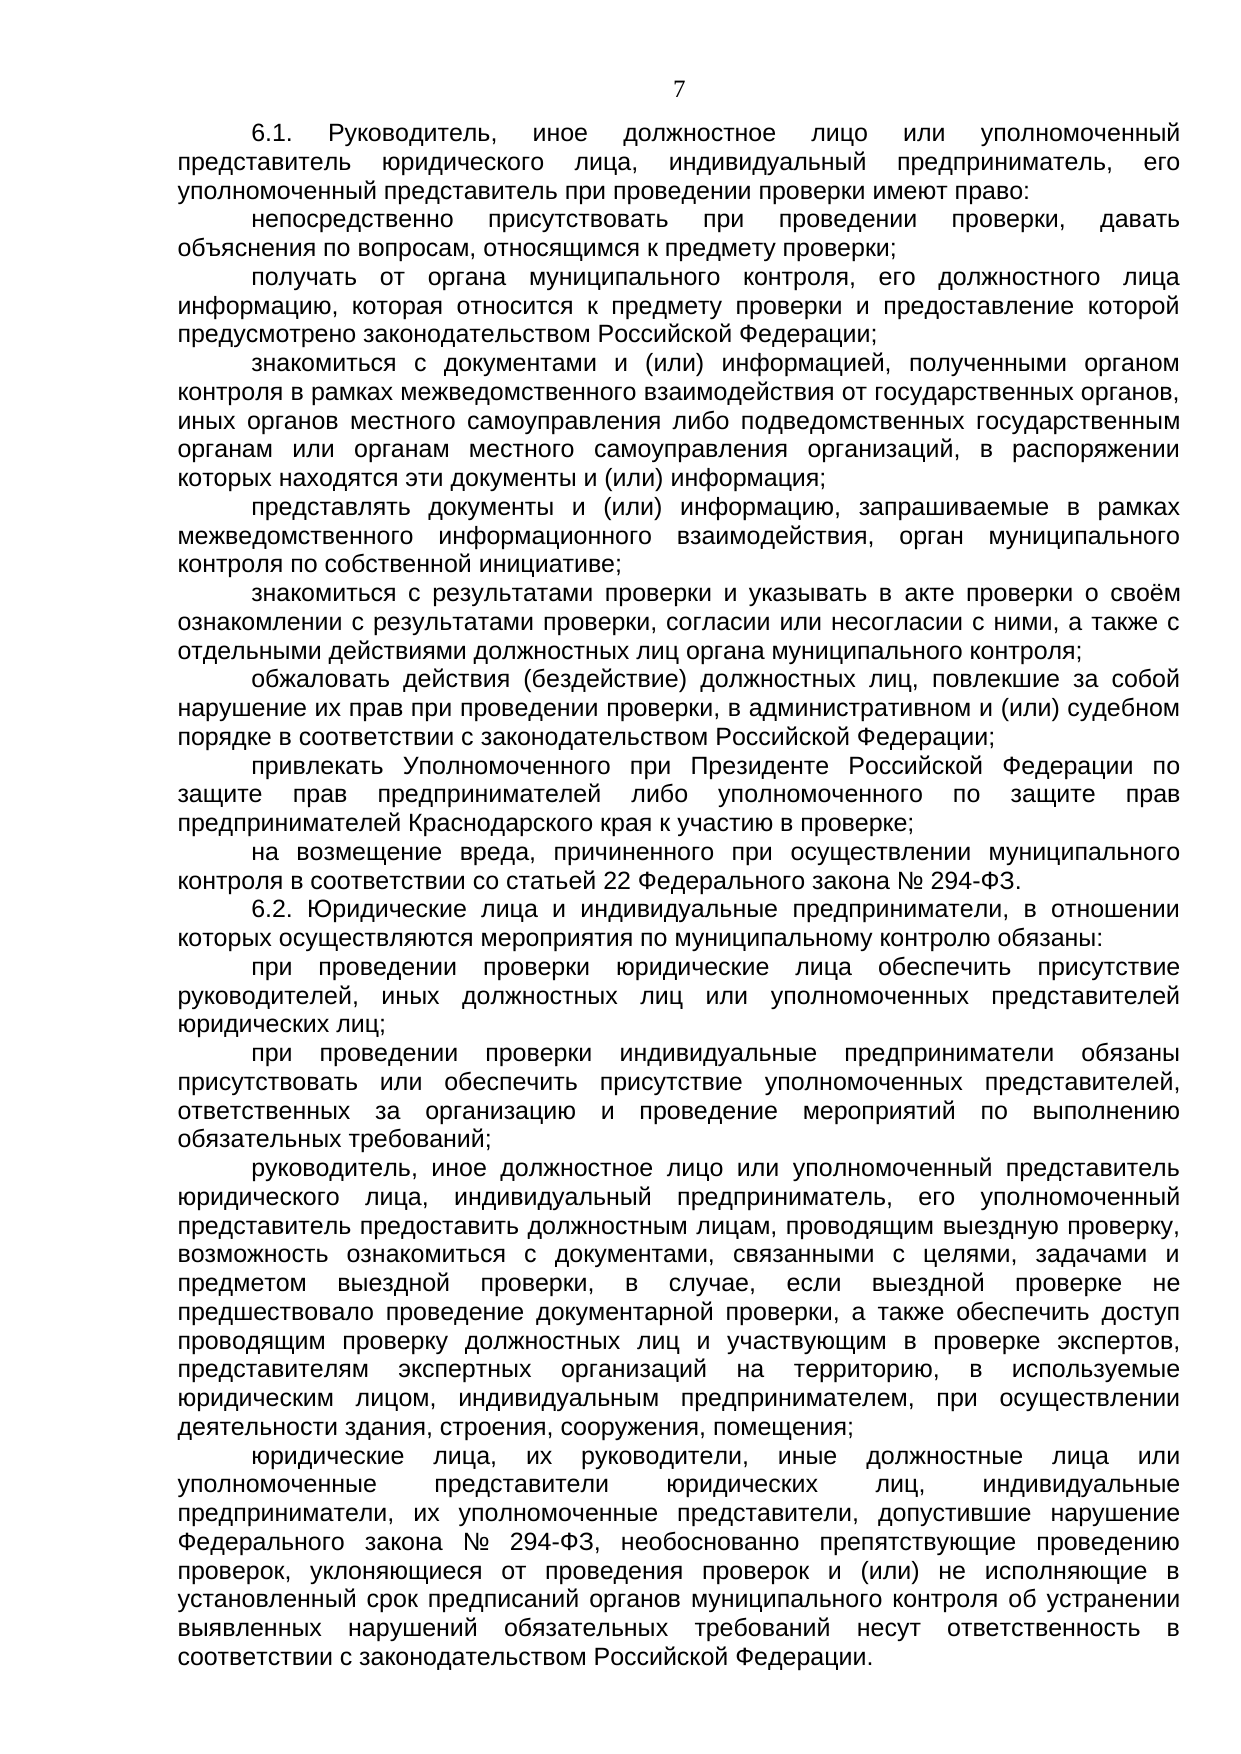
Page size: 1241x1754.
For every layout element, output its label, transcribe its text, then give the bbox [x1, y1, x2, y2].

text юридические лица, их руководители, иные должностные лица или уполномоченные представители юридических лиц, индивидуальные предприниматели, их уполномоченные представители, допустившие нарушение Федерального закона № 294-ФЗ, необоснованно препятствующие проведению проверок, уклоняющиеся от проведения проверок и (или) не исполняющие в установленный срок предписаний органов муниципального контроля об устранении выявленных нарушений обязательных требований несут ответственность в соответствии с законодательством Российской Федерации. [177, 1441, 1181, 1671]
text на возмещение вреда, причиненного при осуществлении муниципального контроля в соответствии со статьей 22 Федерального закона № 294-ФЗ. [177, 837, 1181, 894]
text при проведении проверки индивидуальные предприниматели обязаны присутствовать или обеспечить присутствие уполномоченных представителей, ответственных за организацию и проведение мероприятий по выполнению обязательных требований; [177, 1038, 1181, 1153]
text обжаловать действия (бездействие) должностных лиц, повлекшие за собой нарушение их прав при проведении проверки, в административном и (или) судебном порядке в соответствии с законодательством Российской Федерации; [177, 664, 1181, 751]
text 6.1. Руководитель, иное должностное лицо или уполномоченный представитель юридического лица, индивидуальный предприниматель, его уполномоченный представитель при проведении проверки имеют право: [177, 118, 1181, 204]
text при проведении проверки юридические лица обеспечить присутствие руководителей, иных должностных лиц или уполномоченных представителей юридических лиц; [177, 952, 1181, 1038]
text непосредственно присутствовать при проведении проверки, давать объяснения по вопросам, относящимся к предмету проверки; [177, 204, 1181, 262]
text представлять документы и (или) информацию, запрашиваемые в рамках межведомственного информационного взаимодействия, орган муниципального контроля по собственной инициативе; [177, 492, 1181, 578]
text знакомиться с документами и (или) информацией, полученными органом контроля в рамках межведомственного взаимодействия от государственных органов, иных органов местного самоуправления либо подведомственных государственным органам или органам местного самоуправления организаций, в распоряжении которых находятся эти документы и (или) информация; [177, 348, 1181, 492]
text знакомиться с результатами проверки и указывать в акте проверки о своём ознакомлении с результатами проверки, согласии или несогласии с ними, а также с отдельными действиями должностных лиц органа муниципального контроля; [177, 578, 1181, 664]
text руководитель, иное должностное лицо или уполномоченный представитель юридического лица, индивидуальный предприниматель, его уполномоченный представитель предоставить должностным лицам, проводящим выездную проверку, возможность ознакомиться с документами, связанными с целями, задачами и предметом выездной проверки, в случае, если выездной проверке не предшествовало проведение документарной проверки, а также обеспечить доступ проводящим проверку должностных лиц и участвующим в проверке экспертов, представителям экспертных организаций на территорию, в используемые юридическим лицом, индивидуальным предпринимателем, при осуществлении деятельности здания, строения, сооружения, помещения; [177, 1153, 1181, 1441]
text получать от органа муниципального контроля, его должностного лица информацию, которая относится к предмету проверки и предоставление которой предусмотрено законодательством Российской Федерации; [177, 262, 1181, 348]
text 6.2. Юридические лица и индивидуальные предприниматели, в отношении которых осуществляются мероприятия по муниципальному контролю обязаны: [177, 894, 1181, 952]
text привлекать Уполномоченного при Президенте Российской Федерации по защите прав предпринимателей либо уполномоченного по защите прав предпринимателей Краснодарского края к участию в проверке; [177, 751, 1181, 837]
